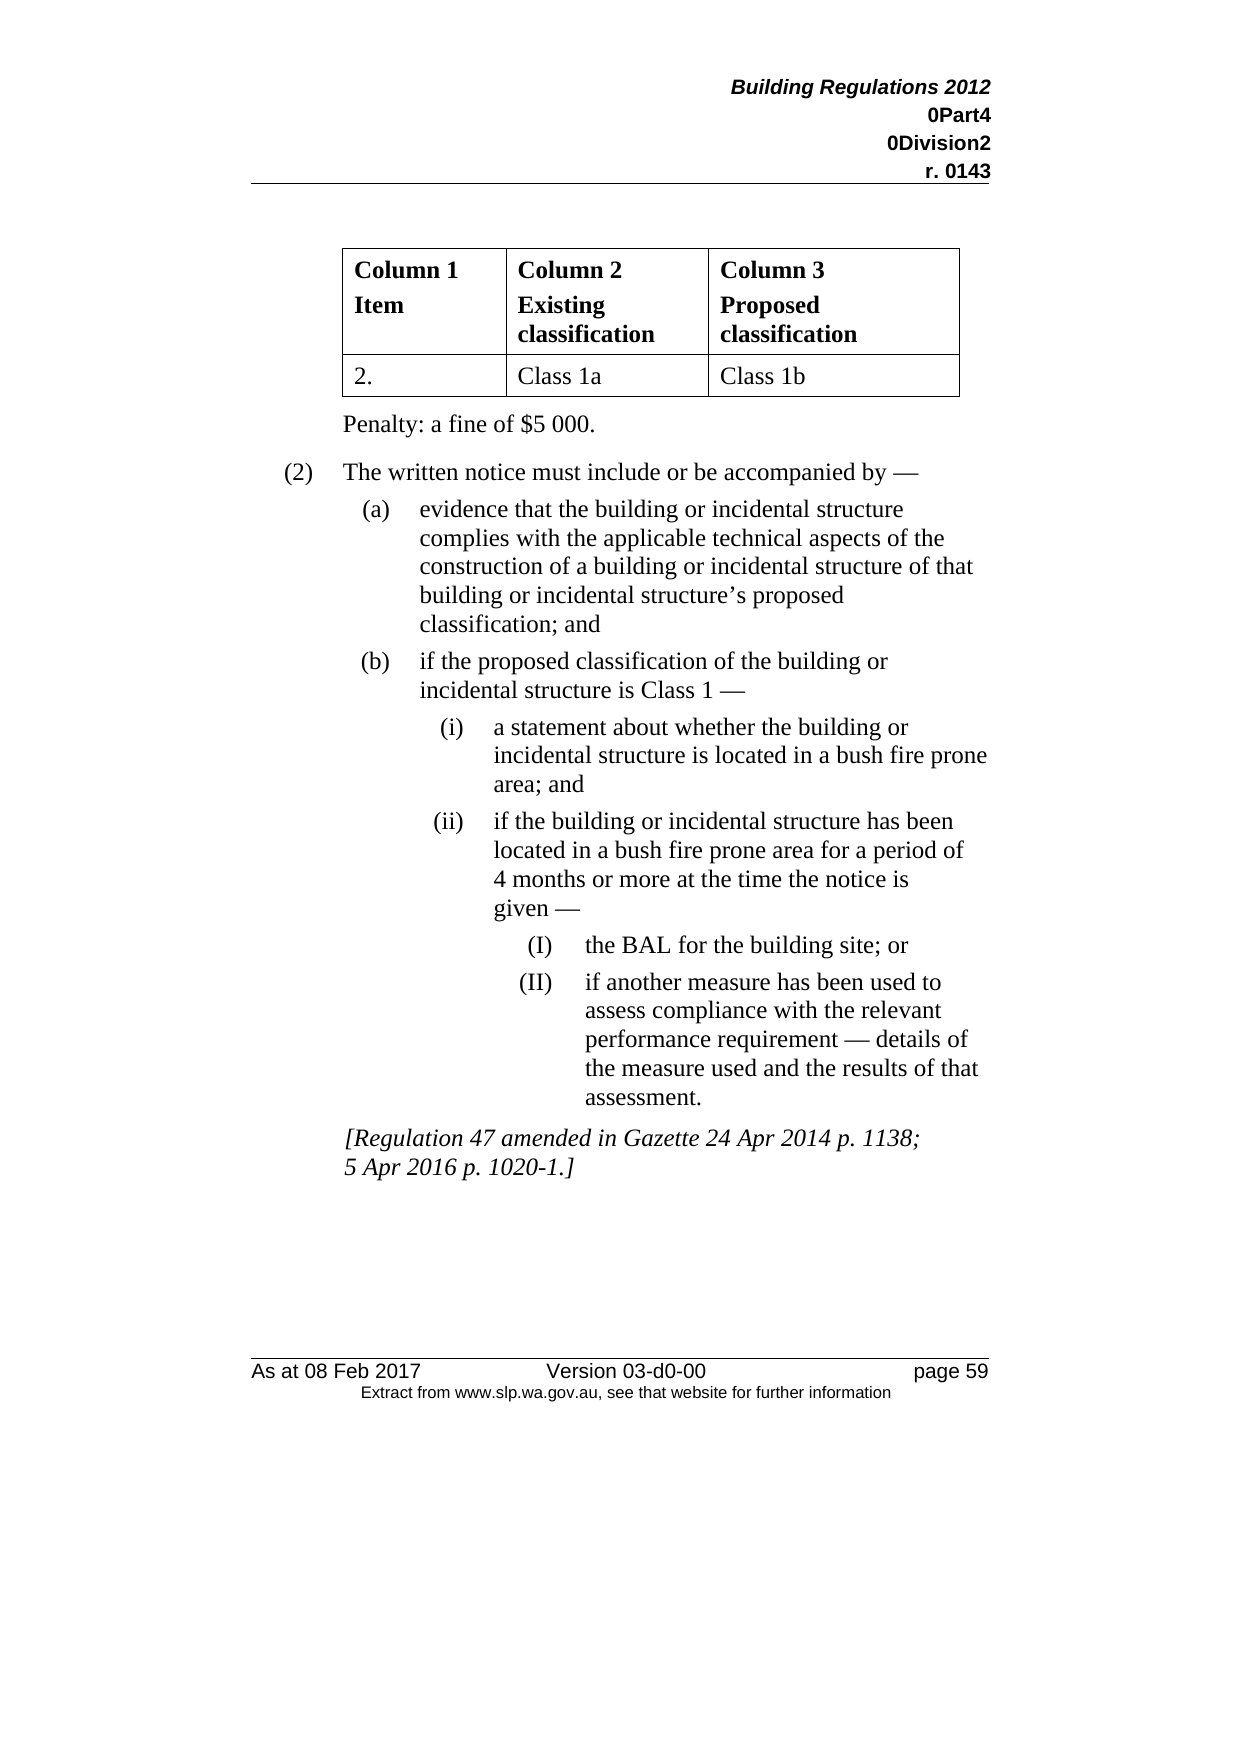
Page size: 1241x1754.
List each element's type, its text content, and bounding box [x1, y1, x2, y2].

table_header Column 1 Item [343, 249, 506, 354]
text (ii) if the building or incidental structure has been located in a bush fire prone area for a period of 4 months or more at the time the notice is given — [251, 806, 989, 921]
text (2) The written notice must include or be accompanied by — [251, 457, 989, 486]
text (I) the BAL for the building site; or [251, 930, 989, 958]
text (i) a statement about whether the building or incidental structure is located in a bush fire prone area; and [251, 712, 989, 798]
table_cell 2. [343, 355, 506, 396]
table_header Column 2 Existing classification [507, 249, 708, 354]
table_header Column 3 Proposed classification [709, 249, 959, 354]
text (II) if another measure has been used to assess compliance with the relevant performance requirement — details of the measure used and the results of that assessment. [251, 967, 989, 1111]
table_cell Class 1a [507, 355, 708, 396]
text (b) if the proposed classification of the building or incidental structure is Class 1 — [251, 646, 989, 703]
text [Regulation 47 amended in Gazette 24 Apr 2014 p. 1138; 5 Apr 2016 p. 1020-1.] [251, 1123, 989, 1181]
text (a) evidence that the building or incidental structure complies with the applicable technical aspects of the construction of a building or incidental structure of that building or incidental structure’s proposed classification; and [251, 494, 989, 638]
text Penalty: a fine of $5 000. [251, 409, 989, 438]
table_cell Class 1b [709, 355, 959, 396]
